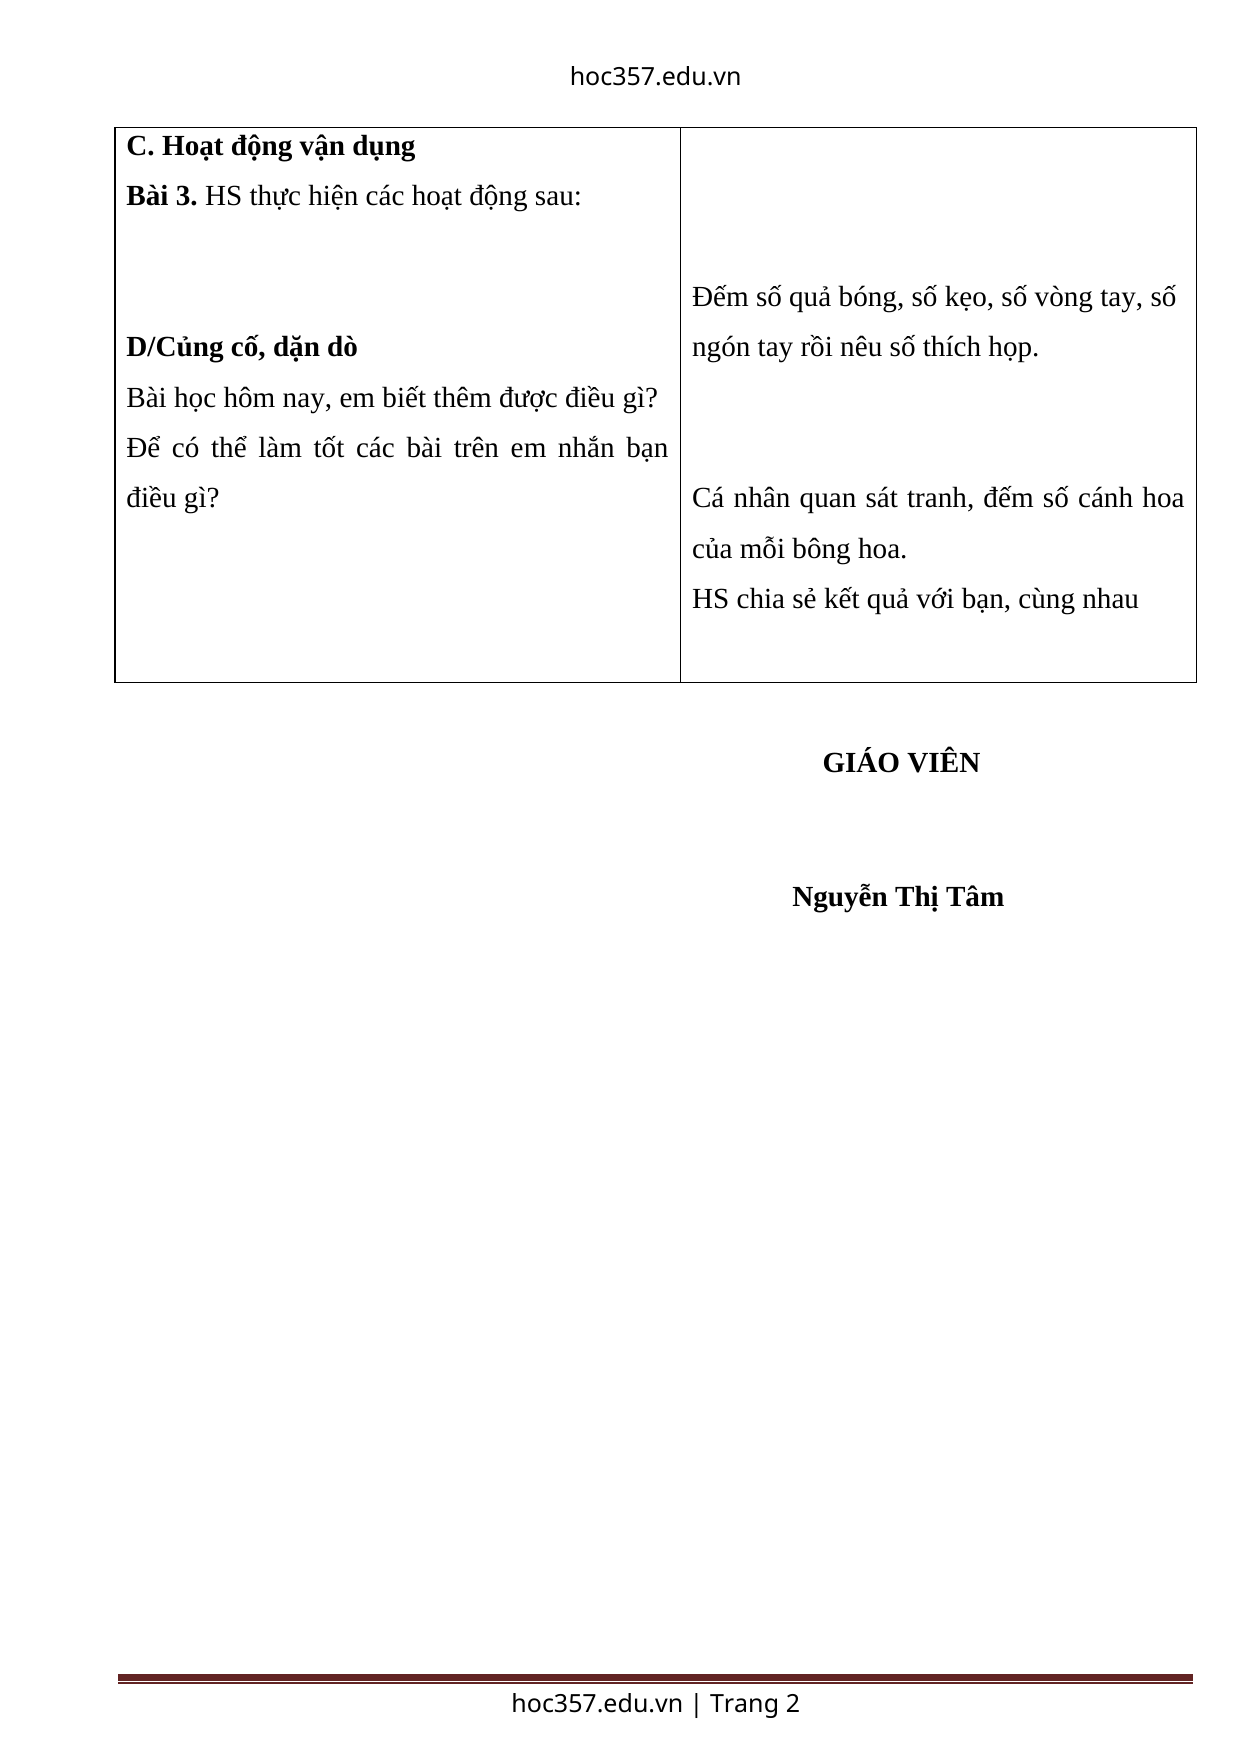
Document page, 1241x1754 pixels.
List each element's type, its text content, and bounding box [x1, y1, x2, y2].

text Nguyễn Thị Tâm [118, 879, 1193, 913]
text GIÁO VIÊN [718, 745, 1193, 779]
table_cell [681, 128, 1196, 682]
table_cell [116, 128, 680, 682]
